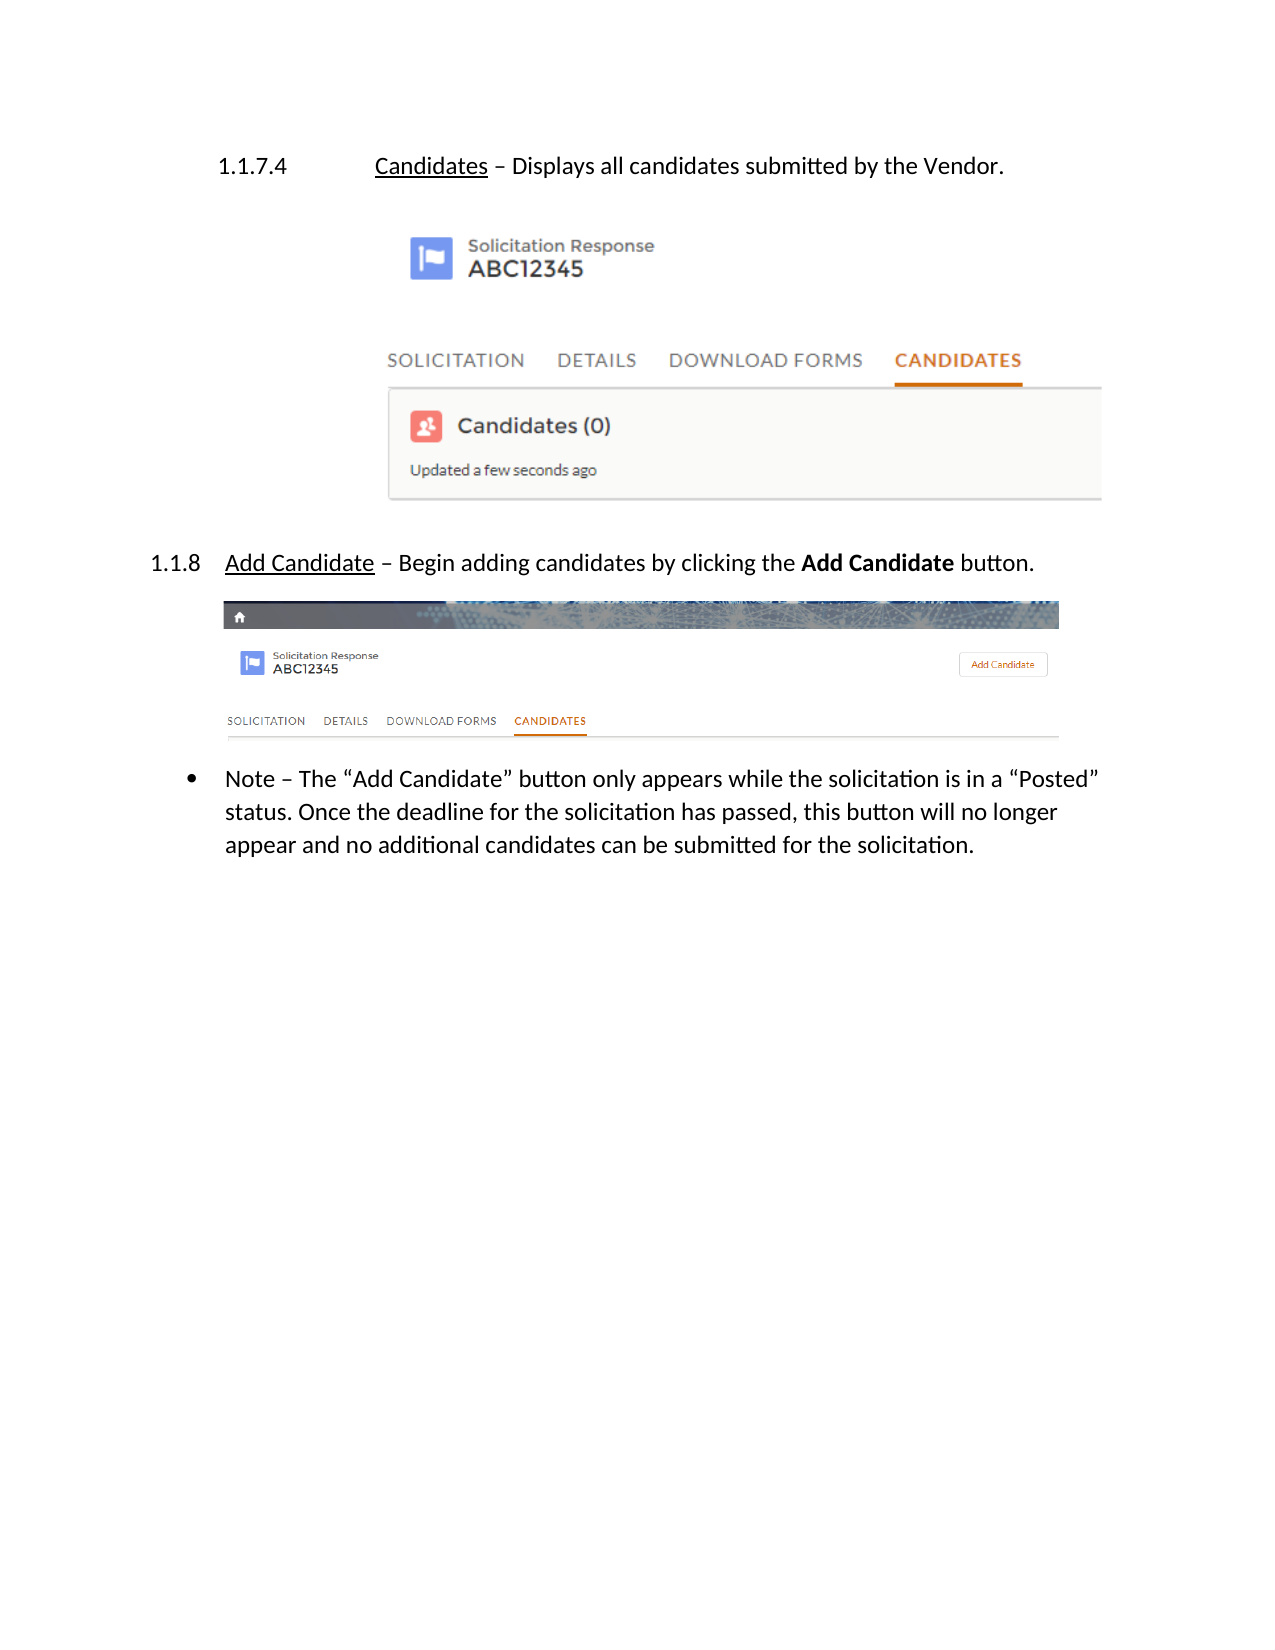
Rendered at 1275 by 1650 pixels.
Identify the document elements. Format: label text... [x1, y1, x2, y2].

subtitle Add Candidate – Begin adding candidates by clicking the Add Candidate button. [150, 547, 1125, 578]
list Note – The “Add Candidate” button only appears while the solicitation is in a “Posted” status. Once the deadline for the solicitation has passed, this button will no longer appear and no additional candidates can be submitted for the solicitation. [187, 763, 1125, 860]
subtitle Candidates – Displays all candidates submitted by the Vendor. [217, 150, 1125, 181]
